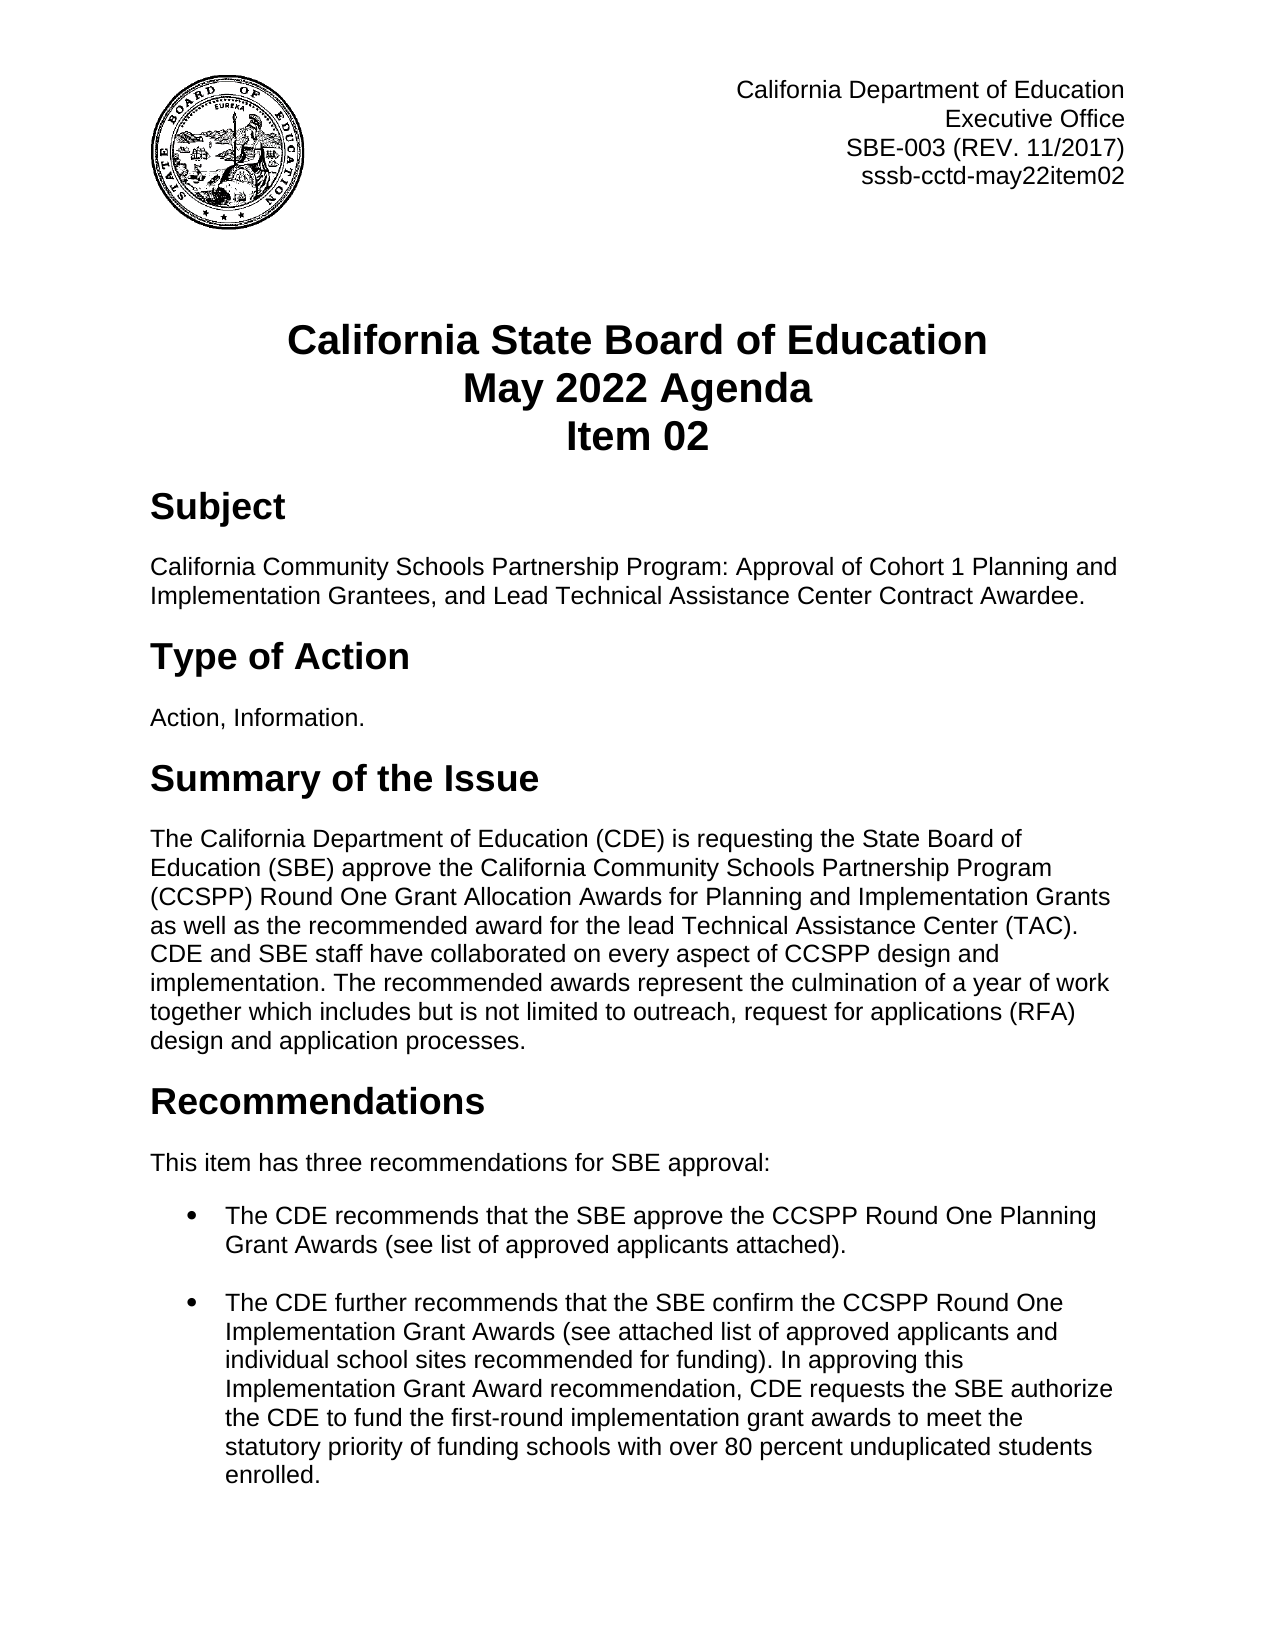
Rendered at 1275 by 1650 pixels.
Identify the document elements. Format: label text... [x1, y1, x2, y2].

text California Department of Education [675, 75, 1125, 104]
subtitle Subject [150, 484, 1125, 527]
subtitle Recommendations [150, 1079, 1125, 1123]
text Executive Office [675, 104, 1125, 132]
text SBE-003 (REV. 11/2017) [675, 132, 1125, 161]
subtitle California State Board of Education May 2022 Agenda Item 02 [150, 315, 1125, 459]
text sssb-cctd-may22item02 [675, 161, 1125, 190]
subtitle Summary of the Issue [150, 756, 1125, 799]
text The California Department of Education (CDE) is requesting the State Board of Education (SBE) approve the California Community Schools Partnership Program (CCSPP) Round One Grant Allocation Awards for Planning and Implementation Grants as well as the recommended award for the lead Technical Assistance Center (TAC). CDE and SBE staff have collaborated on every aspect of CCSPP design and implementation. The recommended awards represent the culmination of a year of work together which includes but is not limited to outreach, request for applications (RFA) design and application processes. [150, 824, 1125, 1054]
text Action, Information. [150, 703, 1125, 731]
text California Community Schools Partnership Program: Approval of Cohort 1 Planning and Implementation Grantees, and Lead Technical Assistance Center Contract Awardee. [150, 552, 1125, 609]
subtitle Type of Action [150, 634, 1125, 678]
picture [150, 75, 305, 230]
list The CDE further recommends that the SBE confirm the CCSPP Round One Implementation Grant Awards (see attached list of approved applicants and individual school sites recommended for funding). In approving this Implementation Grant Award recommendation, CDE requests the SBE authorize the CDE to fund the first-round implementation grant awards to meet the statutory priority of funding schools with over 80 percent unduplicated students enrolled. [187, 1288, 1125, 1489]
text This item has three recommendations for SBE approval: [150, 1148, 1125, 1176]
list The CDE recommends that the SBE approve the CCSPP Round One Planning Grant Awards (see list of approved applicants attached). [187, 1201, 1125, 1259]
